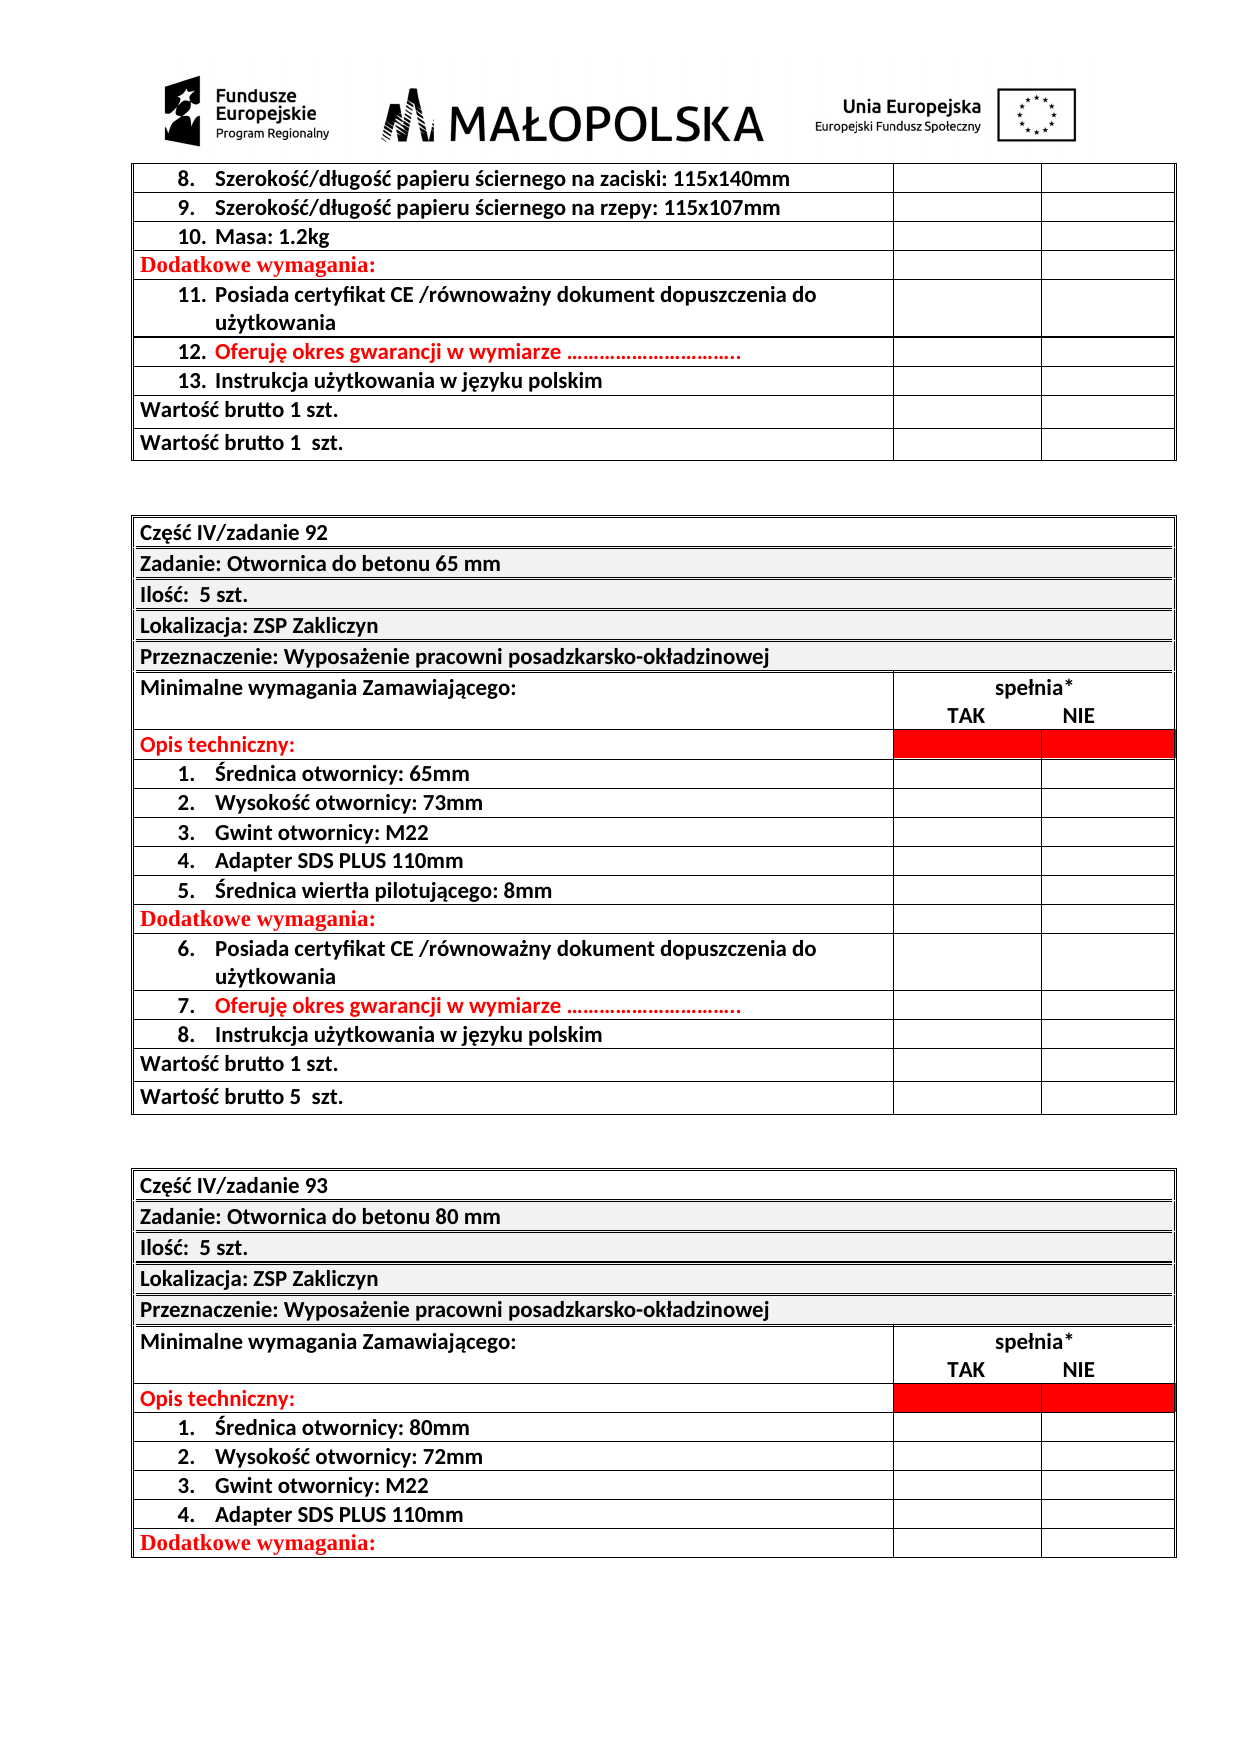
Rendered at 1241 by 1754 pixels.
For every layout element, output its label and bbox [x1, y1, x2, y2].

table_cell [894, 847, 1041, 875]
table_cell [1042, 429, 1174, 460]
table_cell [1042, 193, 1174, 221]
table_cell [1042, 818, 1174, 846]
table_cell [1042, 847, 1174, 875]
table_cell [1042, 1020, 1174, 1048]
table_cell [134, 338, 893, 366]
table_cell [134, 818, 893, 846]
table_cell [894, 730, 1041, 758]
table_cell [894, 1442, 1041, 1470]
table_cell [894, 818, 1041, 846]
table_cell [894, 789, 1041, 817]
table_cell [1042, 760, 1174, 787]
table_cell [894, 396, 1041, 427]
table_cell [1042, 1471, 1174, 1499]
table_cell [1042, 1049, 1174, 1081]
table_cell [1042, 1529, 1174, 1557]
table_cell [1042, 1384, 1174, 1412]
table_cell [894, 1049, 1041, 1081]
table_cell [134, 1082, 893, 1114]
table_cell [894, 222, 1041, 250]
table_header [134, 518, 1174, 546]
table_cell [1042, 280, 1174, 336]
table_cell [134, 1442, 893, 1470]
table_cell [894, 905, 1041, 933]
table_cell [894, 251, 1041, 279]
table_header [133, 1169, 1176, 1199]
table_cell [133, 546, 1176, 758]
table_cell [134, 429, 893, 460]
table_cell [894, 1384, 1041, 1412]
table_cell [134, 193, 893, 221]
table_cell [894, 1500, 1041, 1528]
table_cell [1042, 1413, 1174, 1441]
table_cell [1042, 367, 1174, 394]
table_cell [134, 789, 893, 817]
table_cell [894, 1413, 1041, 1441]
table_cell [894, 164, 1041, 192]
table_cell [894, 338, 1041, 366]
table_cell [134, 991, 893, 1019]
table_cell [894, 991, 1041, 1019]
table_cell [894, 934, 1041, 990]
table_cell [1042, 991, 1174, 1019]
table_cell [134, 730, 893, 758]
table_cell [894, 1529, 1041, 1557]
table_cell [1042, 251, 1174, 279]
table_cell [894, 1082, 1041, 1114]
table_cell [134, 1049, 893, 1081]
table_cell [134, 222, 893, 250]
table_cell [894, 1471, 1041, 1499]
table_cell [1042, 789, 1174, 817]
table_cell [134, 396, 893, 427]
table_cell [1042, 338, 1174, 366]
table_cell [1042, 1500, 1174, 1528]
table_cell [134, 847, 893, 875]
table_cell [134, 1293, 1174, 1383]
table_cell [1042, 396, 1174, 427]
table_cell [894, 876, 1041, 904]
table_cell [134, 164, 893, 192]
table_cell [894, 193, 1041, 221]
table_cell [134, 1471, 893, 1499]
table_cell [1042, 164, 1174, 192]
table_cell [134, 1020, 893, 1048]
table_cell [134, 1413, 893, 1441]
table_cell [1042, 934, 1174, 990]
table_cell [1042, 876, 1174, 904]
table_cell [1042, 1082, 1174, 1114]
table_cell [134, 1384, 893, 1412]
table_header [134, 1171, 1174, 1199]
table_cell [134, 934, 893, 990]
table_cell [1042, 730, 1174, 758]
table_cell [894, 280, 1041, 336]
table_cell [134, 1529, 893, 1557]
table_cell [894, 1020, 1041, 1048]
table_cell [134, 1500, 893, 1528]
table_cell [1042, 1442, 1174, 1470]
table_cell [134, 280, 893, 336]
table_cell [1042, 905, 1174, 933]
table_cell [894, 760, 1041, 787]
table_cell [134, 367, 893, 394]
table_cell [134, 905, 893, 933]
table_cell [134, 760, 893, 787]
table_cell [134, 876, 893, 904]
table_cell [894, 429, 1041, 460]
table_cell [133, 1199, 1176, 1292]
picture [147, 59, 1093, 163]
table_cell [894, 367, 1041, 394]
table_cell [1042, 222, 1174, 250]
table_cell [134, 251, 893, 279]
